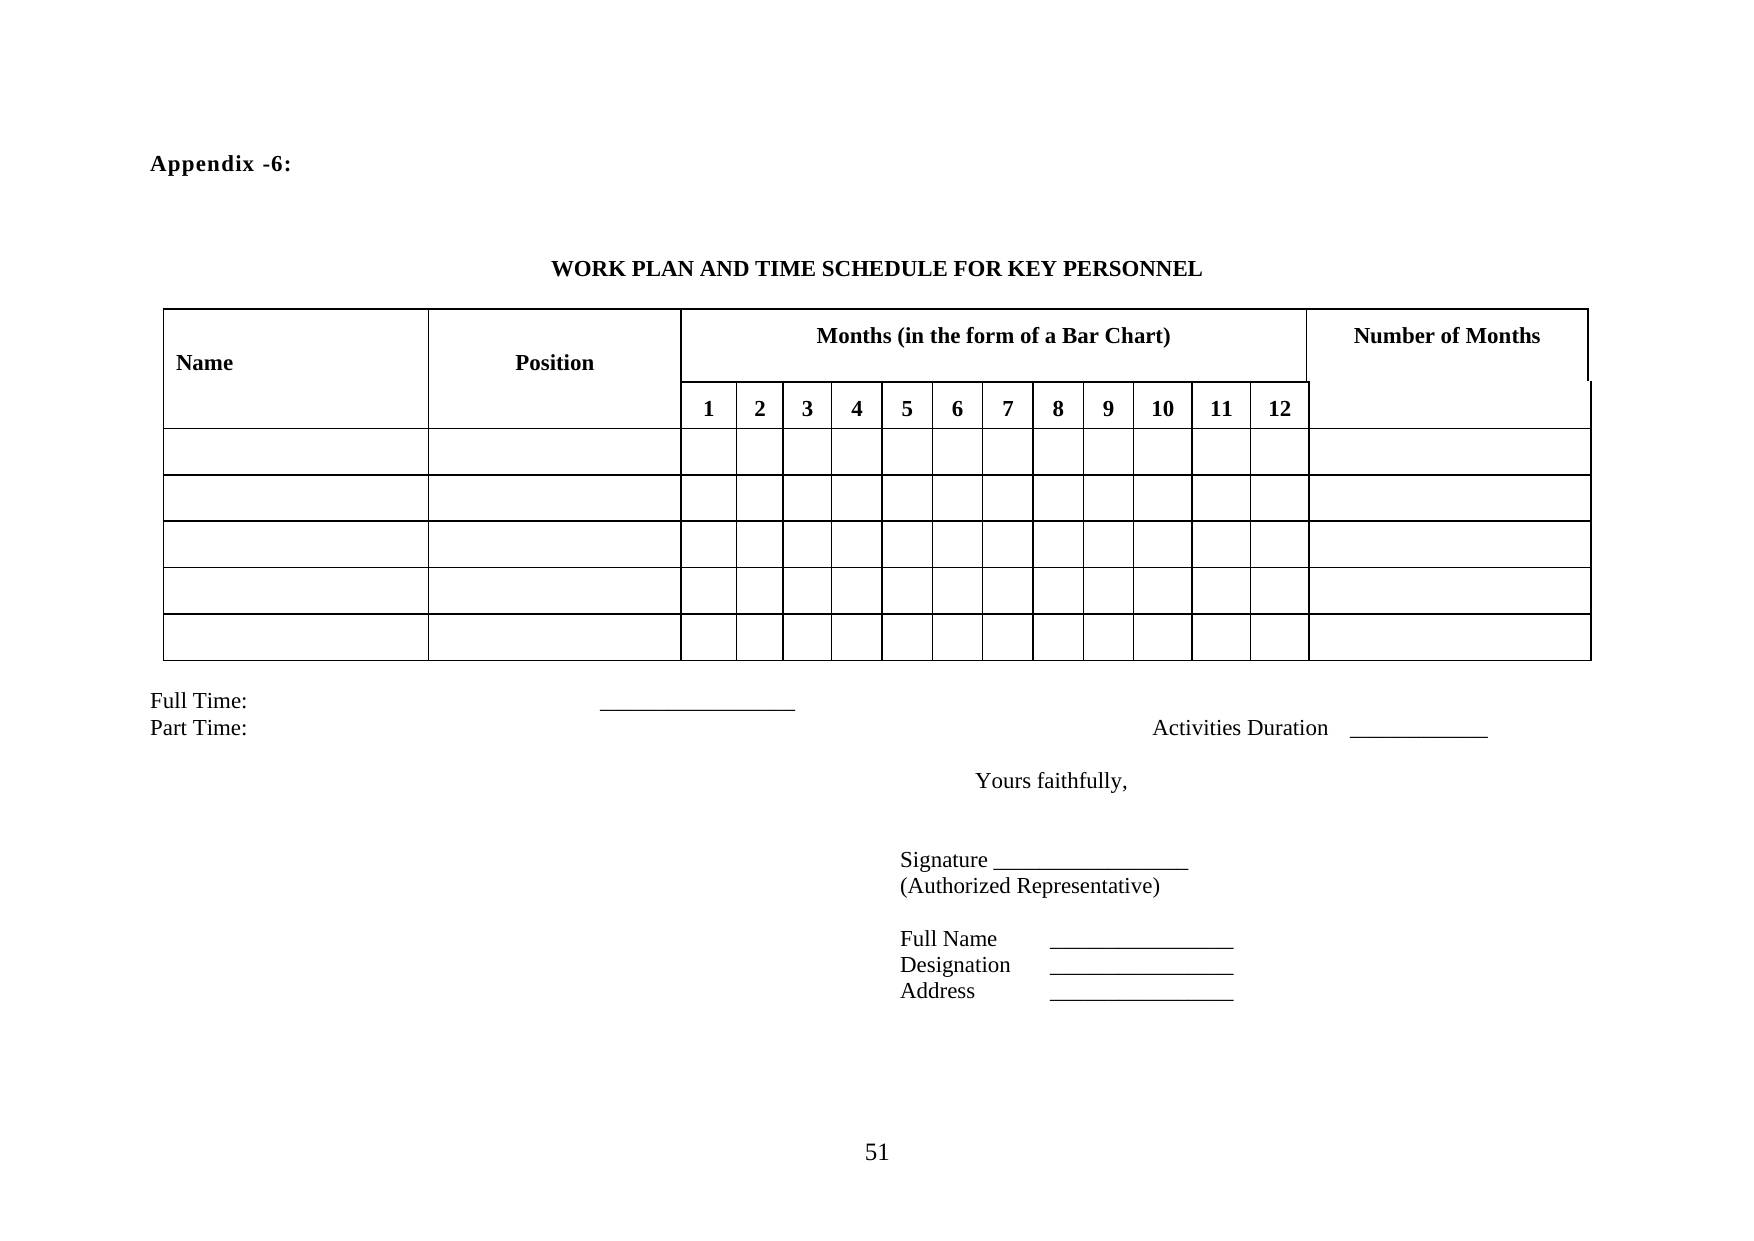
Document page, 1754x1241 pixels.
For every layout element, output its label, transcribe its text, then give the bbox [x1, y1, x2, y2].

table_cell [1084, 615, 1133, 660]
text Appendix -6: [150, 150, 1604, 176]
table_cell [1134, 522, 1191, 567]
table_cell [737, 522, 782, 567]
table_cell 3 [784, 383, 831, 427]
table_cell [682, 615, 736, 660]
table_cell 12 [1251, 383, 1308, 427]
table_cell [1193, 568, 1250, 613]
table_cell [1134, 568, 1191, 613]
table_cell [1251, 476, 1308, 520]
table_cell 11 [1193, 383, 1250, 427]
table_cell [784, 522, 831, 567]
table_cell [1193, 476, 1250, 520]
table_cell [1251, 568, 1308, 613]
table_cell [1084, 429, 1133, 474]
table_cell [933, 568, 982, 613]
text Designation ________________ [900, 951, 1604, 977]
table_cell [1251, 615, 1308, 660]
table_cell [883, 476, 932, 520]
table_cell [1310, 476, 1590, 520]
table_cell [883, 522, 932, 567]
table_cell [682, 568, 736, 613]
table_cell [983, 522, 1032, 567]
table_cell [933, 615, 982, 660]
table_cell [883, 615, 932, 660]
table_cell 1 [682, 383, 736, 427]
table_cell [429, 381, 680, 427]
table_cell [1034, 429, 1083, 474]
table_cell [737, 429, 782, 474]
table_cell [1084, 476, 1133, 520]
table_cell 2 [737, 383, 782, 427]
table_cell [983, 429, 1032, 474]
table_cell [429, 476, 680, 520]
table_cell [784, 568, 831, 613]
text Yours faithfully, [975, 767, 1604, 793]
table_cell [429, 429, 680, 474]
table_cell [682, 429, 736, 474]
text WORK PLAN AND TIME SCHEDULE FOR KEY PERSONNEL [150, 255, 1604, 282]
table_cell [429, 615, 680, 660]
text Full Name ________________ [900, 925, 1604, 951]
table_cell [429, 568, 680, 613]
table_cell [1193, 615, 1250, 660]
table_cell [164, 615, 428, 660]
table_cell [429, 522, 680, 567]
table_cell [682, 476, 736, 520]
table_cell [1134, 615, 1191, 660]
text (Authorized Representative) [900, 872, 1604, 898]
table_cell 10 [1134, 383, 1191, 427]
table_cell [1034, 476, 1083, 520]
table_cell [784, 476, 831, 520]
table_cell [1310, 568, 1590, 613]
table_cell [1310, 429, 1590, 474]
table_cell [164, 568, 428, 613]
table_cell [1084, 568, 1133, 613]
table_cell [1084, 522, 1133, 567]
table_cell [1251, 522, 1308, 567]
table_cell 4 [832, 383, 881, 427]
table_cell [164, 381, 428, 427]
table_cell [1034, 522, 1083, 567]
table_cell [983, 615, 1032, 660]
table_cell [1310, 522, 1590, 567]
table_cell 6 [933, 383, 982, 427]
table_cell [832, 615, 881, 660]
text Full Time: _________________ [150, 688, 1604, 714]
table_cell [1034, 615, 1083, 660]
text Address ________________ [900, 977, 1604, 1004]
table_cell [832, 568, 881, 613]
table_cell [164, 476, 428, 520]
table_cell [883, 568, 932, 613]
table_cell [933, 522, 982, 567]
table_cell [832, 429, 881, 474]
table_cell [682, 522, 736, 567]
table_cell [933, 429, 982, 474]
table_cell 5 [883, 383, 932, 427]
table_cell [1034, 568, 1083, 613]
table_cell [933, 476, 982, 520]
table_cell [1251, 429, 1308, 474]
table_cell [1310, 615, 1590, 660]
table_header Months (in the form of a Bar Chart) [682, 310, 1306, 381]
table_cell 7 [983, 383, 1032, 427]
table_header Name [164, 310, 428, 381]
table_cell [164, 522, 428, 567]
table_cell [1134, 476, 1191, 520]
table_cell [1310, 381, 1590, 427]
text Part Time: Activities Duration ____________ [150, 714, 1604, 740]
table_cell [1193, 429, 1250, 474]
table_cell [784, 615, 831, 660]
table_cell 9 [1084, 383, 1133, 427]
table_cell [832, 476, 881, 520]
table_cell [1193, 522, 1250, 567]
table_cell [737, 476, 782, 520]
text Signature _________________ [900, 846, 1604, 872]
table_cell [737, 615, 782, 660]
table_cell [784, 429, 831, 474]
table_cell [983, 568, 1032, 613]
table_cell [164, 429, 428, 474]
table_cell 8 [1034, 383, 1083, 427]
table_cell [1134, 429, 1191, 474]
table_cell [737, 568, 782, 613]
table_cell [883, 429, 932, 474]
table_cell [832, 522, 881, 567]
table_header Position [429, 310, 680, 381]
table_header Number of Months [1307, 310, 1587, 381]
table_cell [983, 476, 1032, 520]
